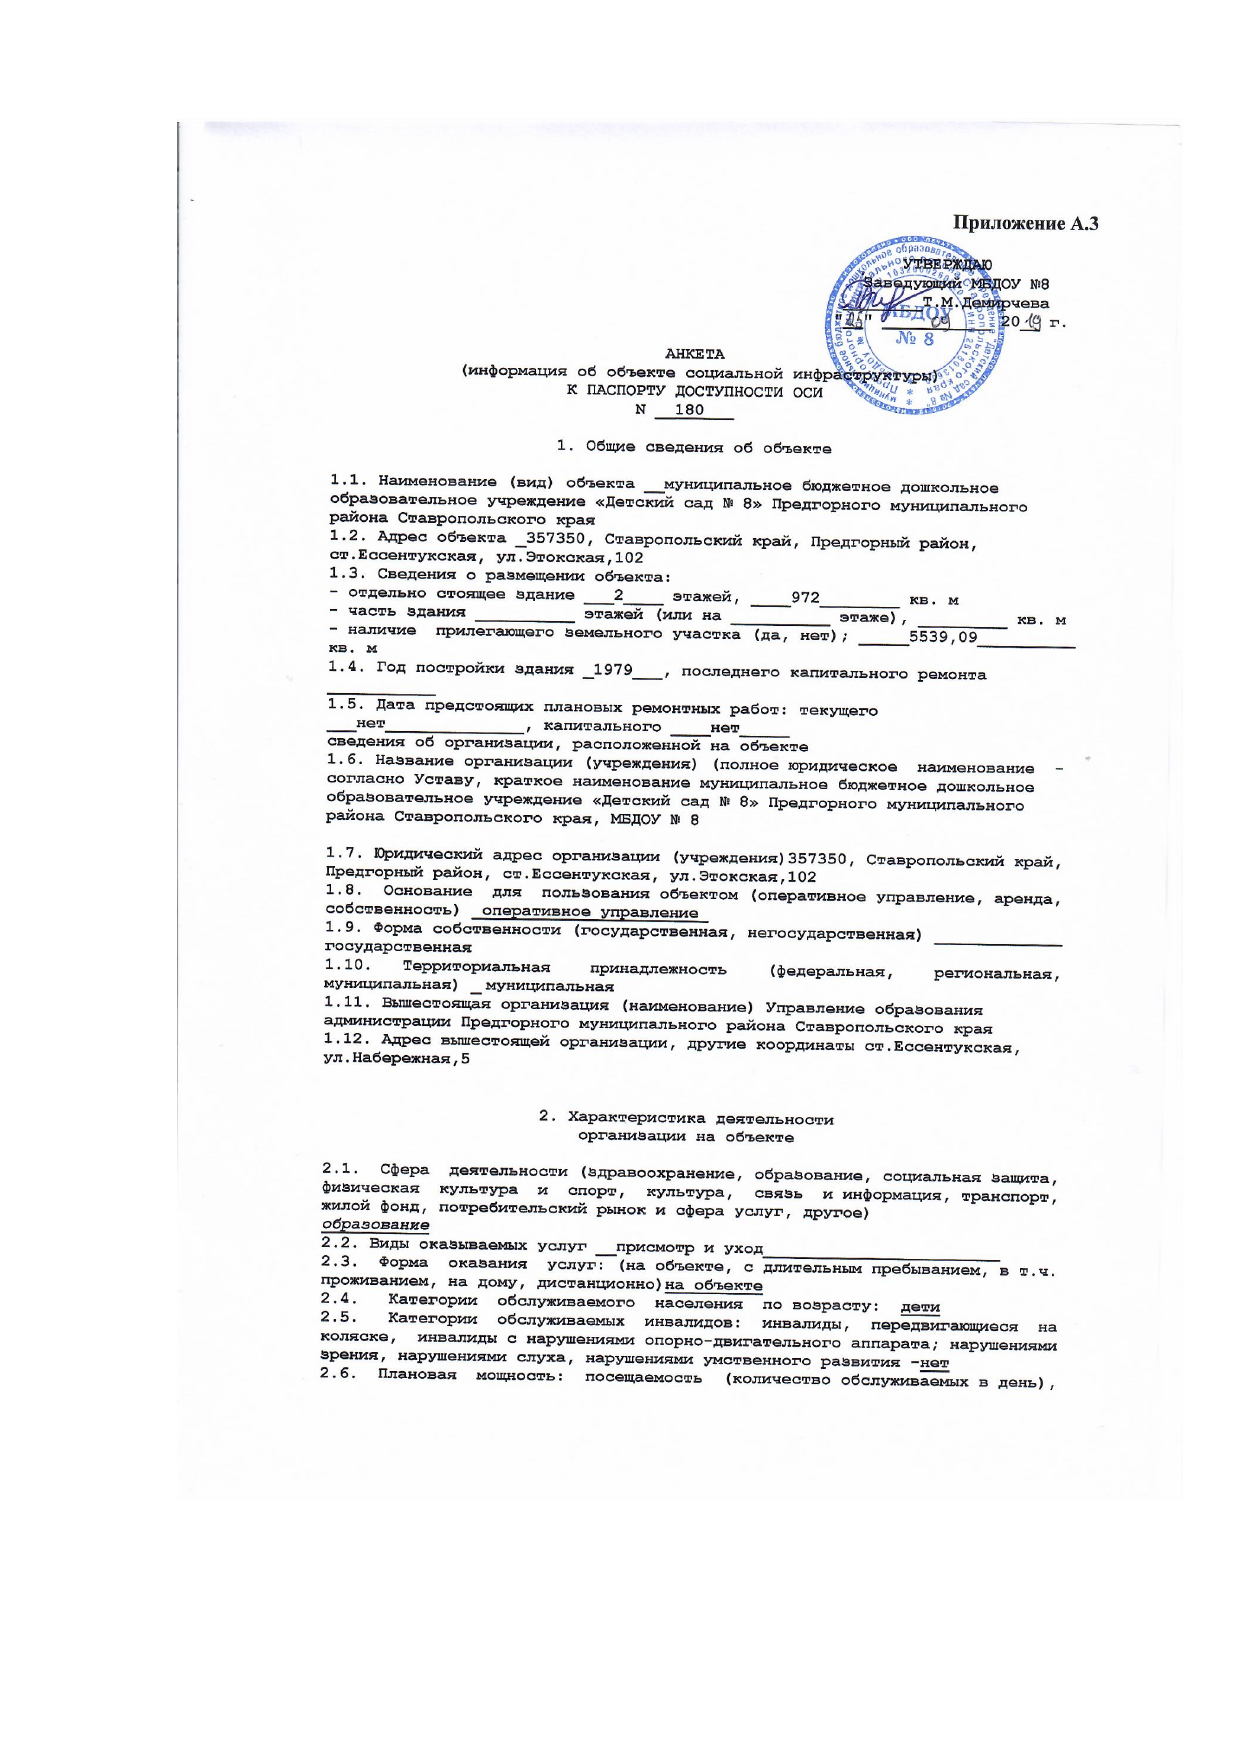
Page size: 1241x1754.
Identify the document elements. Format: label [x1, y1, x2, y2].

picture [177, 118, 1183, 1501]
